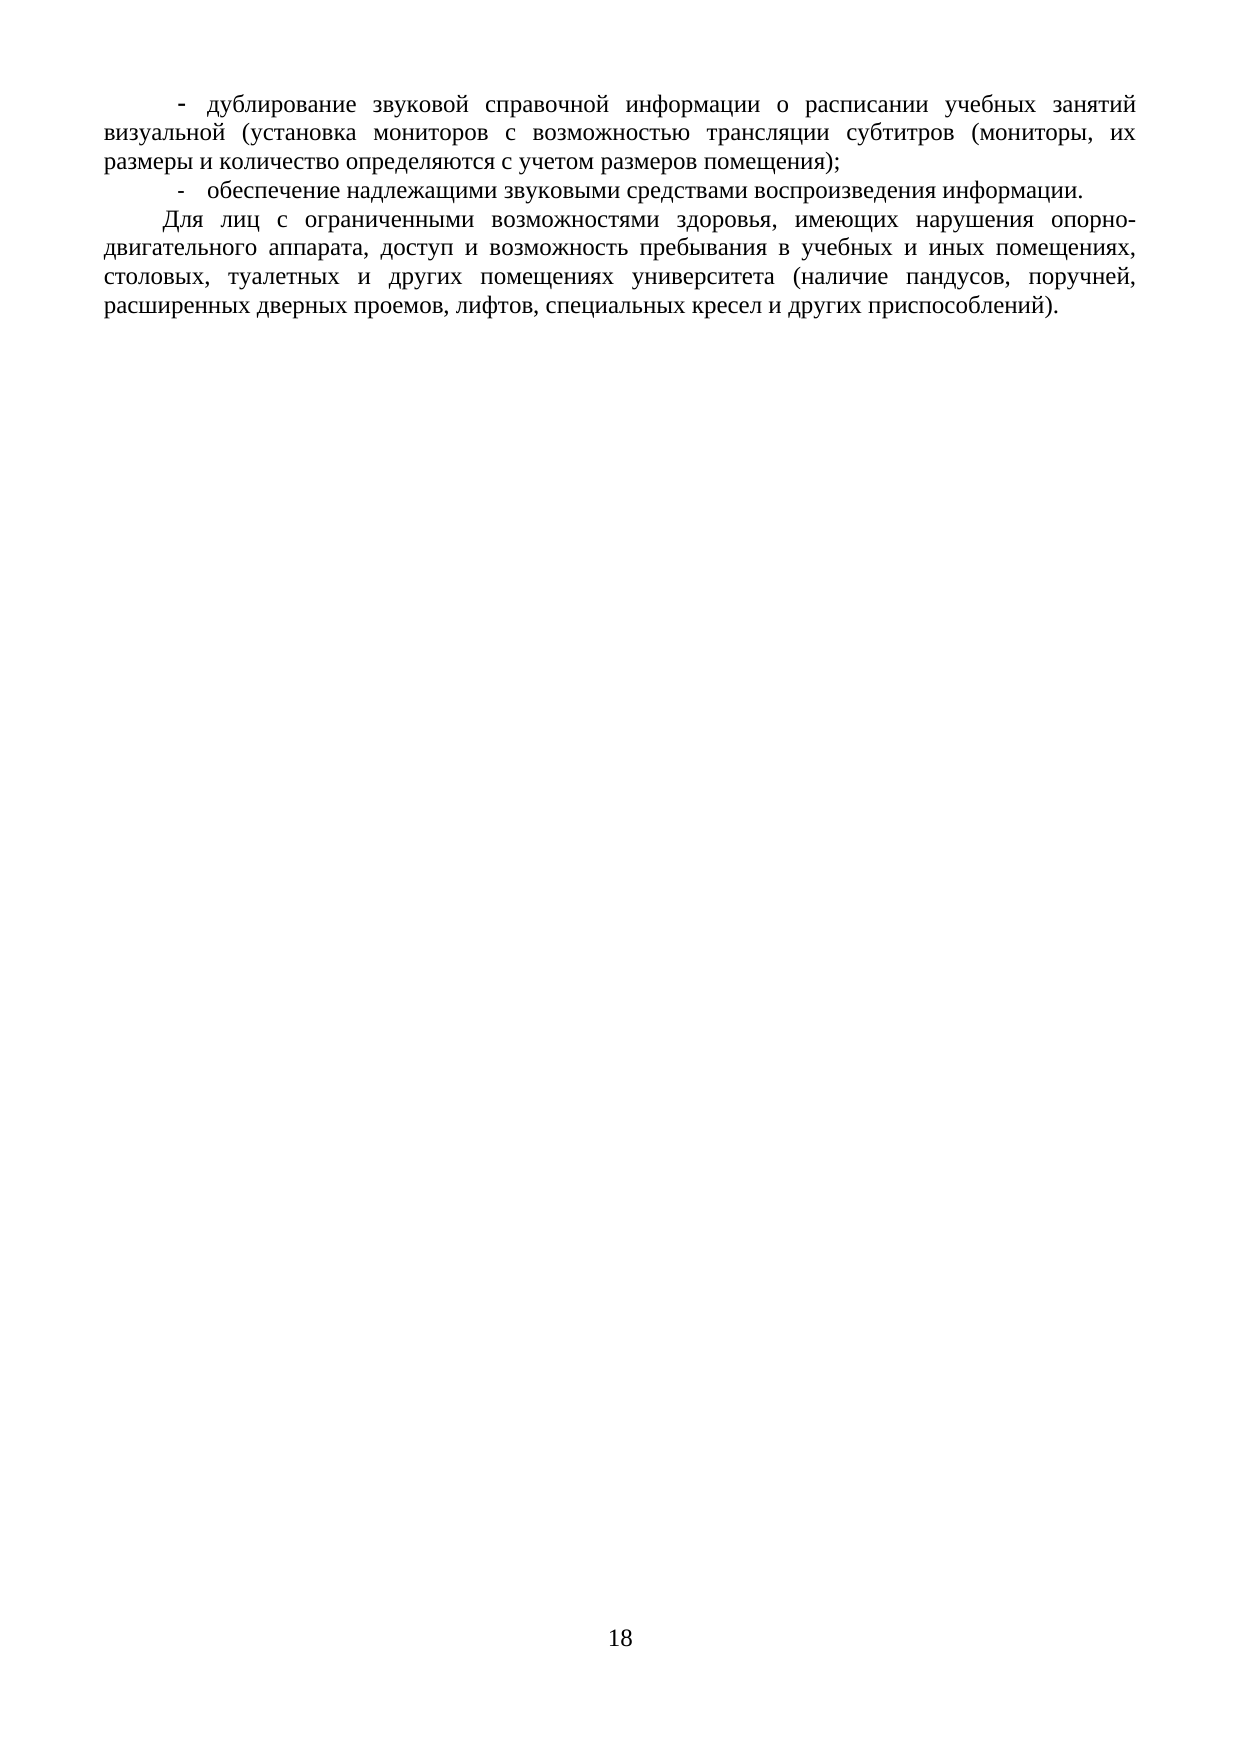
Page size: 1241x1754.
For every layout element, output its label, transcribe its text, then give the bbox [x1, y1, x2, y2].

text Для лиц с ограниченными возможностями здоровья, имеющих нарушения опорно-двигательного аппарата, доступ и возможность пребывания в учебных и иных помещениях, столовых, туалетных и других помещениях университета (наличие пандусов, поручней, расширенных дверных проемов, лифтов, специальных кресел и других приспособлений). [103, 204, 1137, 319]
list дублирование звуковой справочной информации о расписании учебных занятий визуальной (установка мониторов с возможностью трансляции субтитров (мониторы, их размеры и количество определяются с учетом размеров помещения); [103, 89, 1137, 175]
list обеспечение надлежащими звуковыми средствами воспроизведения информации. [103, 175, 1137, 204]
